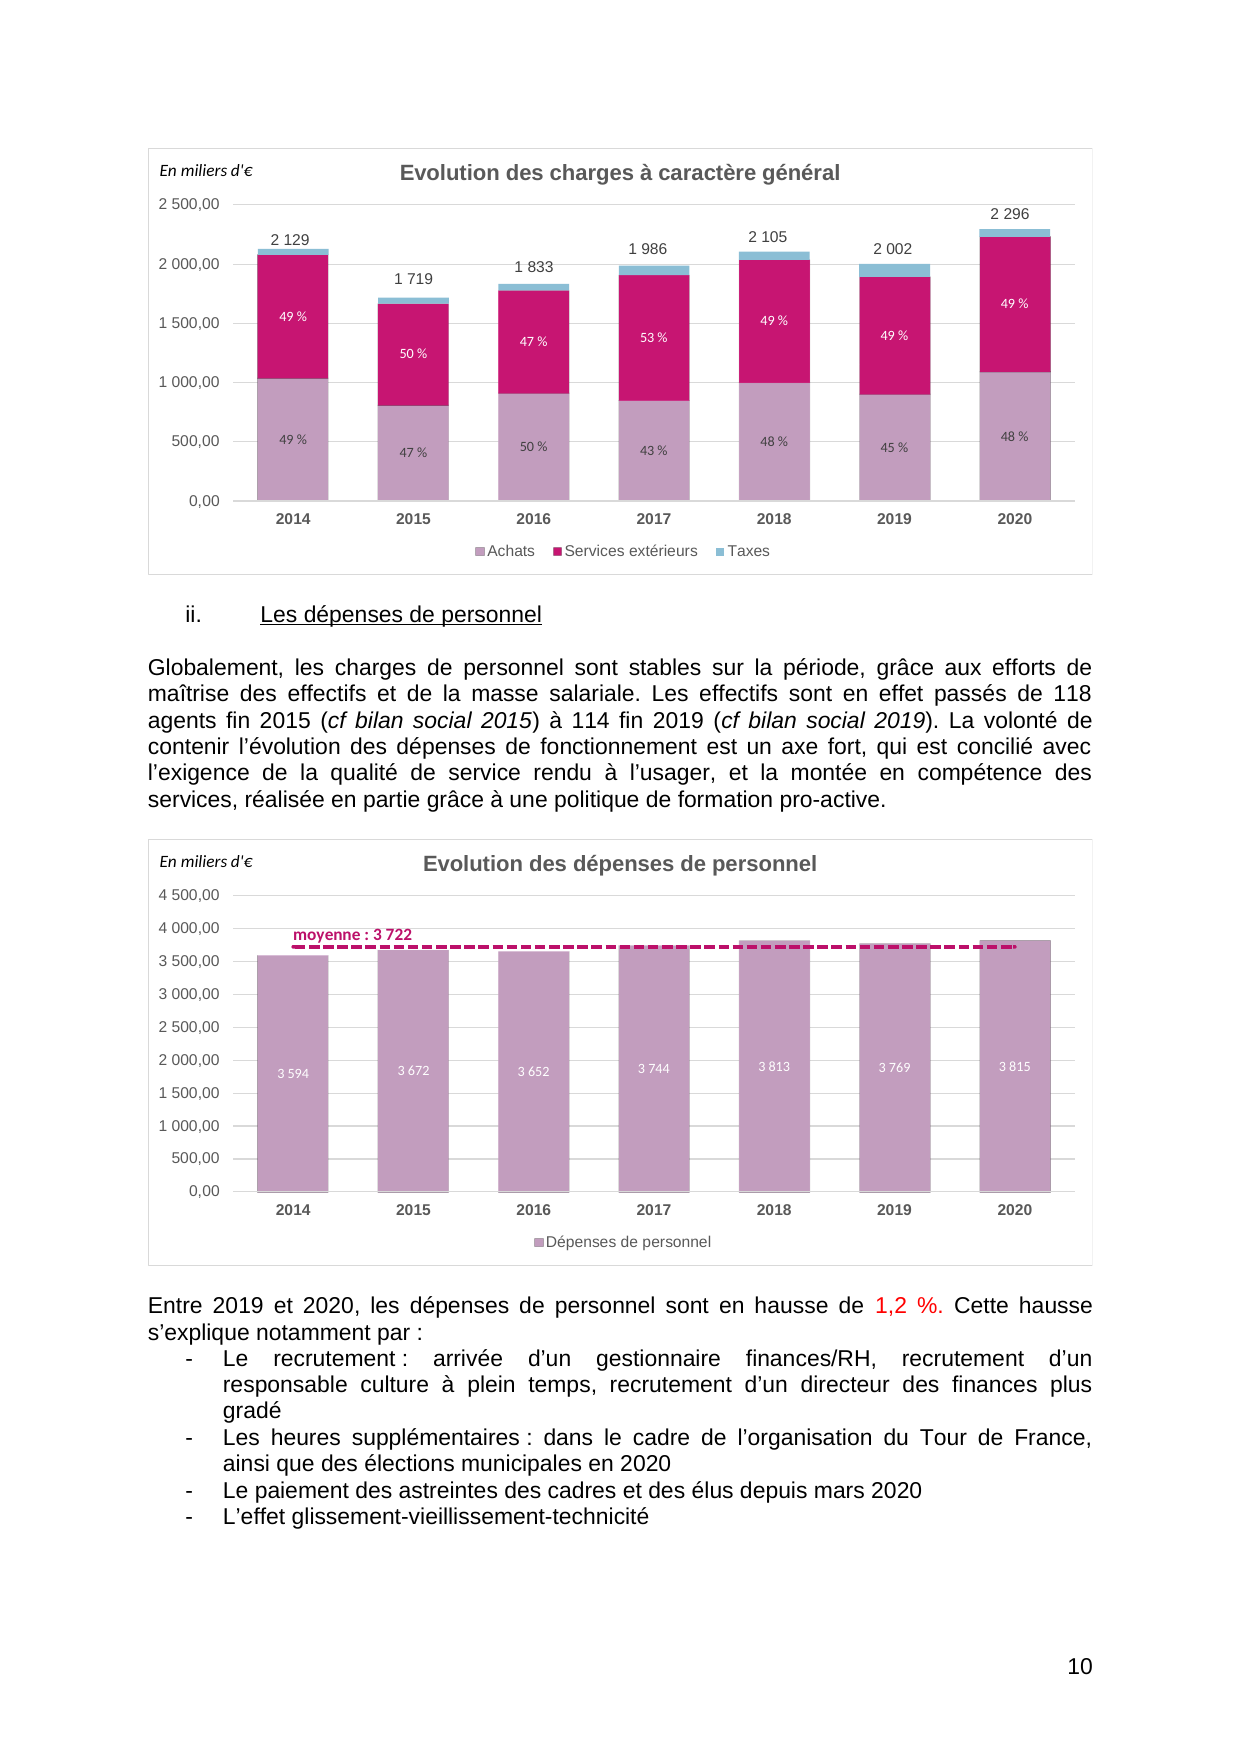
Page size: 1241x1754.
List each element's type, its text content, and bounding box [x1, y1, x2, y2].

text Entre 2019 et 2020, les dépenses de personnel sont en hausse de 1,2 %. Cette hausse s’explique notamment par : [148, 1292, 1093, 1345]
list Le paiement des astreintes des cadres et des élus depuis mars 2020 [185, 1477, 1093, 1503]
list Les dépenses de personnel [185, 601, 1093, 628]
list Les heures supplémentaires : dans le cadre de l’organisation du Tour de France, ainsi que des élections municipales en 2020 [185, 1424, 1093, 1477]
list Le recrutement : arrivée d’un gestionnaire finances/RH, recrutement d’un responsable culture à plein temps, recrutement d’un directeur des finances plus gradé [185, 1345, 1093, 1424]
text Globalement, les charges de personnel sont stables sur la période, grâce aux efforts de maîtrise des effectifs et de la masse salariale. Les effectifs sont en effet passés de 118 agents fin 2015 (cf bilan social 2015) à 114 fin 2019 (cf bilan social 2019). La volonté de contenir l’évolution des dépenses de fonctionnement est un axe fort, qui est concilié avec l’exigence de la qualité de service rendu à l’usager, et la montée en compétence des services, réalisée en partie grâce à une politique de formation pro-active. [148, 654, 1093, 812]
list L’effet glissement-vieillissement-technicité [185, 1503, 1093, 1529]
